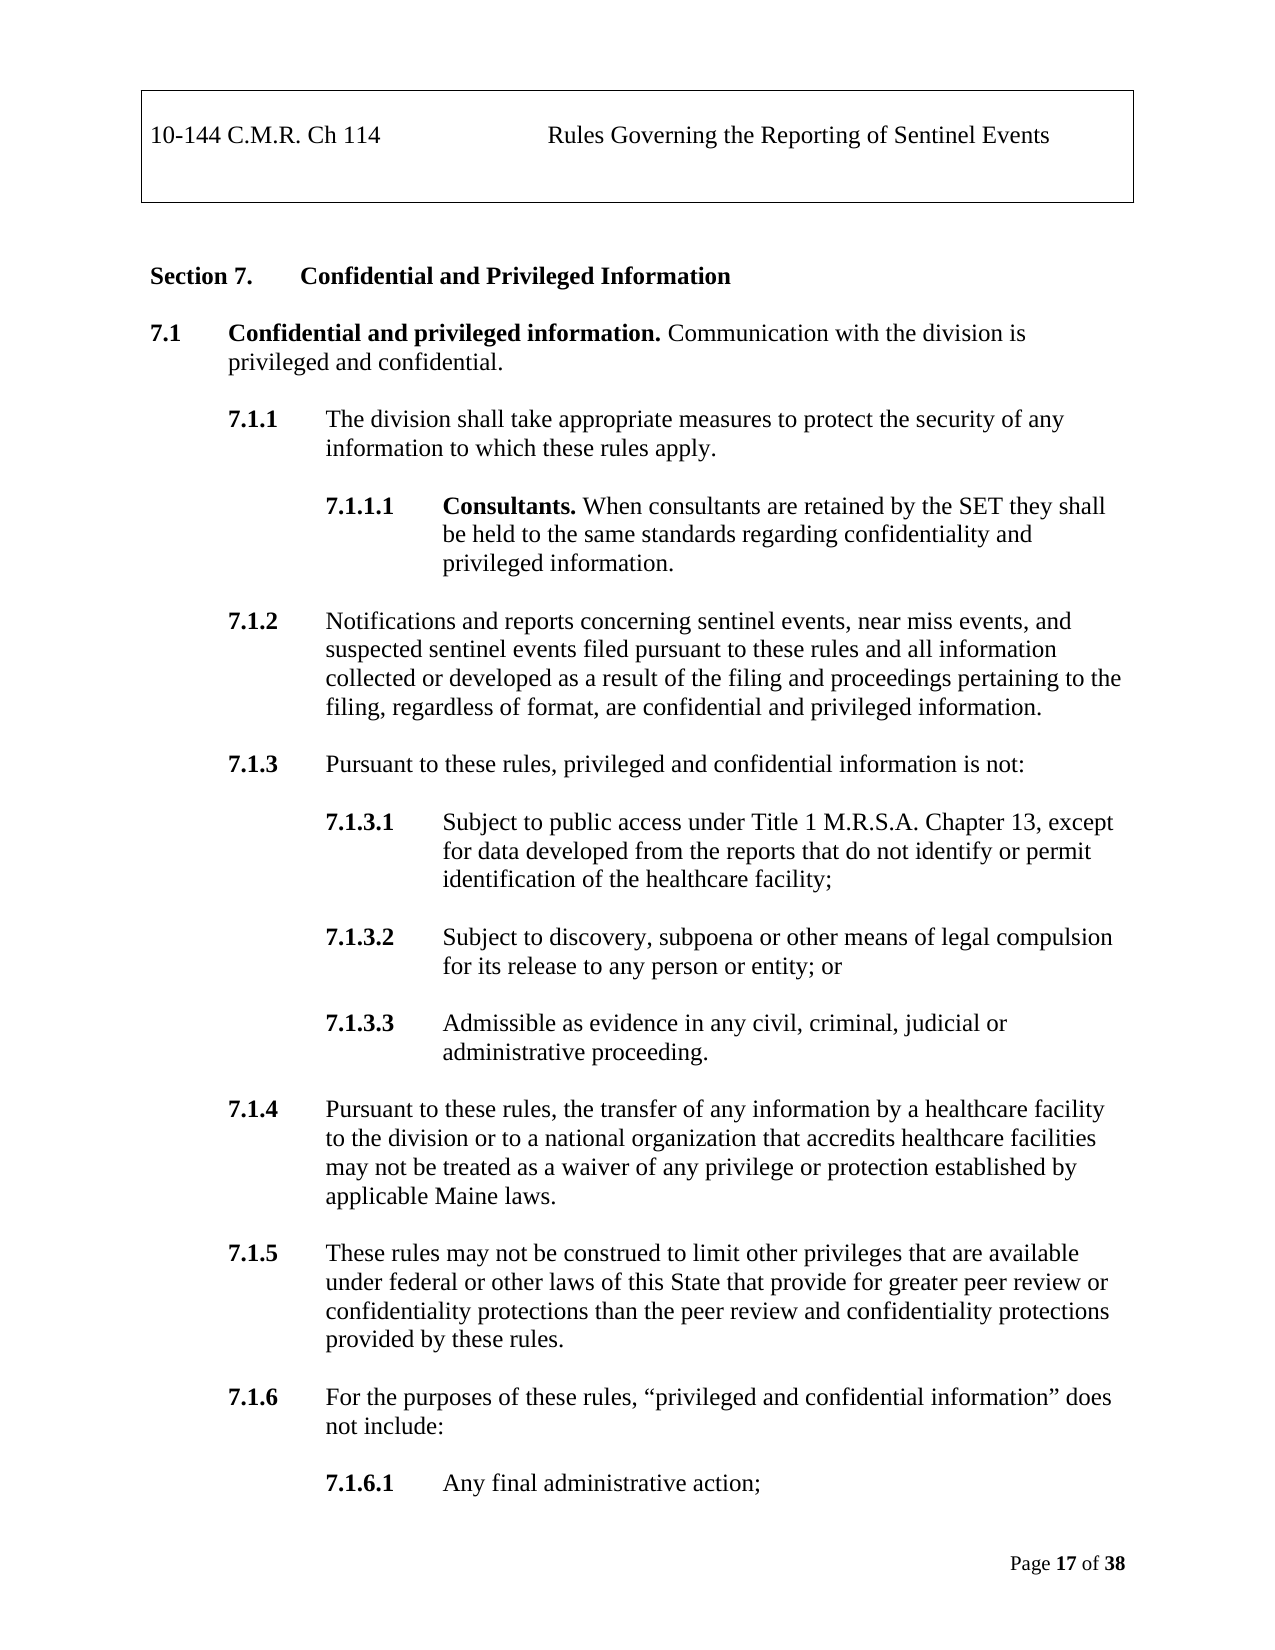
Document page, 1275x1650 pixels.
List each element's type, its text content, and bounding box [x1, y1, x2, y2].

text 7.1.5 These rules may not be construed to limit other privileges that are available under federal or other laws of this State that provide for greater peer review or confidentiality protections than the peer review and confidentiality protections provided by these rules. [228, 1238, 1125, 1353]
text 7.1.1.1 Consultants. When consultants are retained by the SET they shall be held to the same standards regarding confidentiality and privileged information. [325, 491, 1125, 577]
text Section 7. Confidential and Privileged Information [150, 261, 1125, 289]
text 7.1 Confidential and privileged information. Communication with the division is privileged and confidential. [150, 318, 1125, 376]
text 7.1.6 For the purposes of these rules, “privileged and confidential information” does not include: [228, 1382, 1125, 1439]
text 7.1.3.3 Admissible as evidence in any civil, criminal, judicial or administrative proceeding. [325, 1008, 1125, 1066]
text 7.1.2 Notifications and reports concerning sentinel events, near miss events, and suspected sentinel events filed pursuant to these rules and all information collected or developed as a result of the filing and proceedings pertaining to the filing, regardless of format, are confidential and privileged information. [228, 606, 1125, 721]
text 7.1.1 The division shall take appropriate measures to protect the security of any information to which these rules apply. [228, 404, 1125, 462]
text 7.1.4 Pursuant to these rules, the transfer of any information by a healthcare facility to the division or to a national organization that accredits healthcare facilities may not be treated as a waiver of any privilege or protection established by applicable Maine laws. [228, 1094, 1125, 1209]
text 7.1.3 Pursuant to these rules, privileged and confidential information is not: [228, 749, 1125, 778]
text 7.1.3.2 Subject to discovery, subpoena or other means of legal compulsion for its release to any person or entity; or [325, 922, 1125, 979]
text 7.1.3.1 Subject to public access under Title 1 M.R.S.A. Chapter 13, except for data developed from the reports that do not identify or permit identification of the healthcare facility; [325, 807, 1125, 893]
text 7.1.6.1 Any final administrative action; [325, 1468, 1125, 1497]
